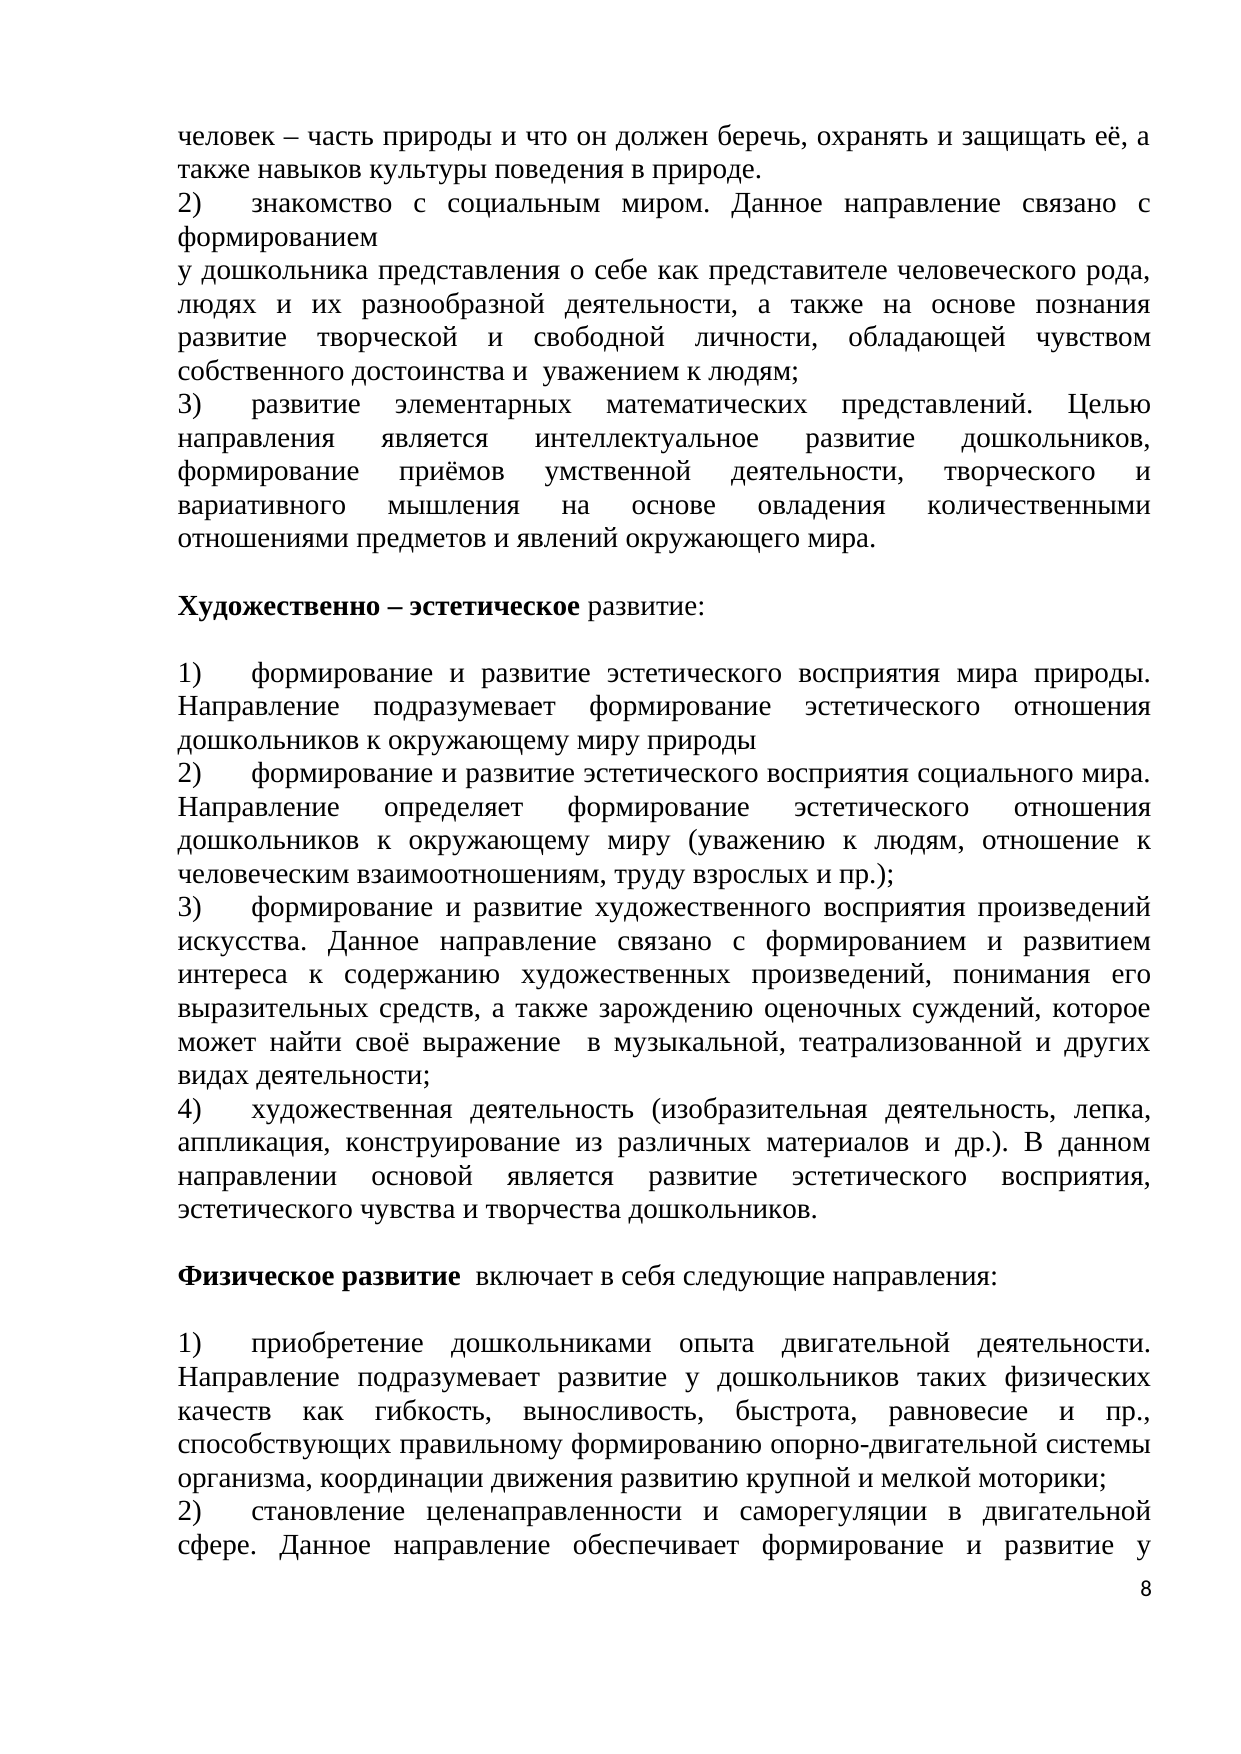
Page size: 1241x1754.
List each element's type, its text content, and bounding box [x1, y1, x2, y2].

text 3) развитие элементарных математических представлений. Целью направления является интеллектуальное развитие дошкольников, формирование приёмов умственной деятельности, творческого и вариативного мышления на основе овладения количественными отношениями предметов и явлений окружающего мира. [177, 386, 1152, 554]
text Физическое развитие включает в себя следующие направления: [177, 1258, 1152, 1292]
text Художественно – эстетическое развитие: [177, 588, 1152, 621]
text 4) художественная деятельность (изобразительная деятельность, лепка, аппликация, конструирование из различных материалов и др.). В данном направлении основой является развитие эстетического восприятия, эстетического чувства и творчества дошкольников. [177, 1091, 1152, 1225]
text 2) знакомство с социальным миром. Данное направление связано с формированием [177, 185, 1152, 252]
text 1) приобретение дошкольниками опыта двигательной деятельности. Направление подразумевает развитие у дошкольников таких физических качеств как гибкость, выносливость, быстрота, равновесие и пр., способствующих правильному формированию опорно-двигательной системы организма, координации движения развитию крупной и мелкой моторики; [177, 1326, 1152, 1493]
text 3) формирование и развитие художественного восприятия произведений искусства. Данное направление связано с формированием и развитием интереса к содержанию художественных произведений, понимания его выразительных средств, а также зарождению оценочных суждений, которое может найти своё выражение в музыкальной, театрализованной и других видах деятельности; [177, 889, 1152, 1091]
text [177, 118, 1152, 185]
text 1) формирование и развитие эстетического восприятия мира природы. Направление подразумевает формирование эстетического отношения дошкольников к окружающему миру природы [177, 655, 1152, 755]
text у дошкольника представления о себе как представителе человеческого рода, людях и их разнообразной деятельности, а также на основе познания развитие творческой и свободной личности, обладающей чувством собственного достоинства и уважением к людям; [177, 252, 1152, 386]
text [177, 1493, 1152, 1560]
text 2) формирование и развитие эстетического восприятия социального мира. Направление определяет формирование эстетического отношения дошкольников к окружающему миру (уважению к людям, отношение к человеческим взаимоотношениям, труду взрослых и пр.); [177, 755, 1152, 889]
